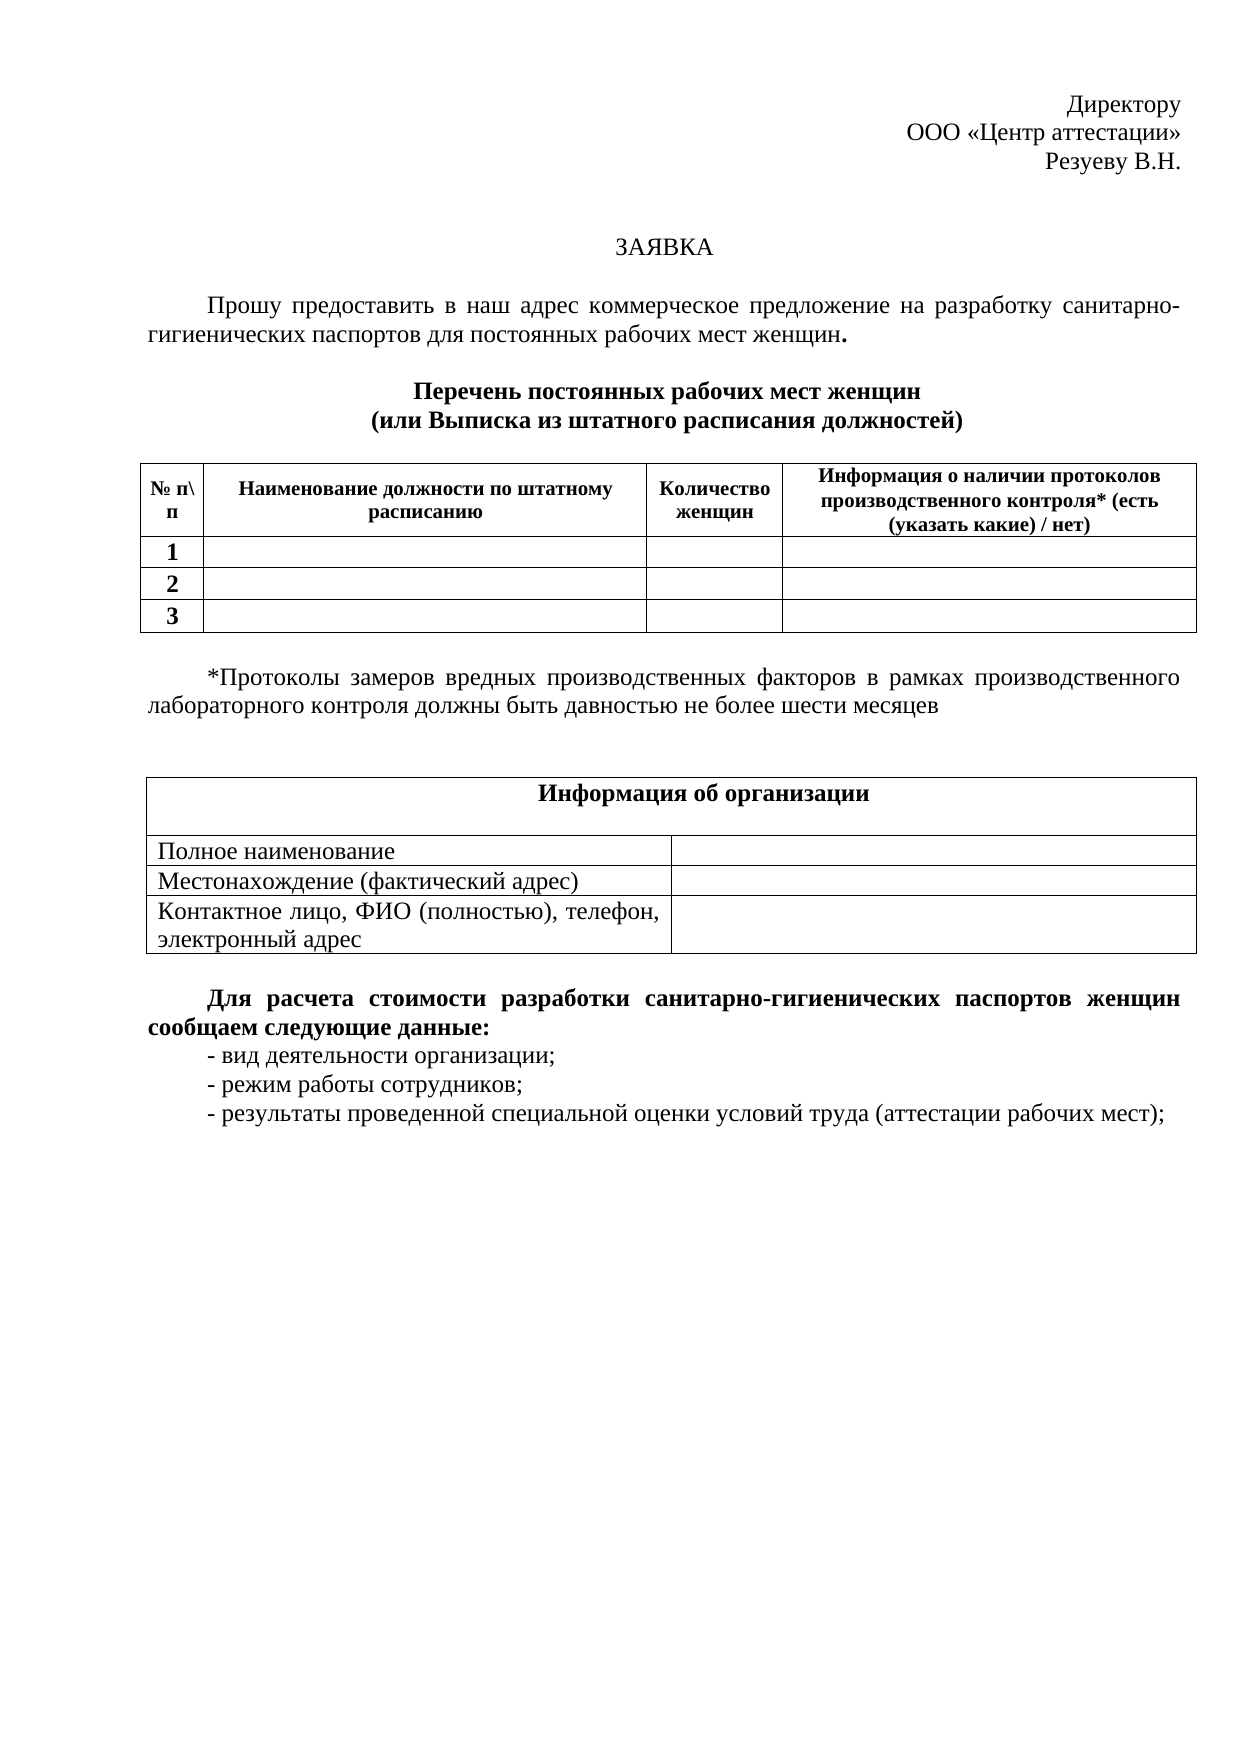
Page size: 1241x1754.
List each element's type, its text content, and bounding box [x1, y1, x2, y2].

table_header № п\п [141, 464, 203, 536]
text (или Выписка из штатного расписания должностей) [148, 405, 1181, 434]
table_cell [672, 896, 1196, 953]
table_header Количество женщин [647, 464, 782, 536]
text Прошу предоставить в наш адрес коммерческое предложение на разработку санитарно-гигиенических паспортов для постоянных рабочих мест женщин. [148, 290, 1181, 347]
text Резуеву В.Н. [148, 146, 1181, 175]
text ЗАЯВКА [148, 232, 1181, 261]
table_cell [783, 537, 1196, 567]
table_cell [647, 568, 782, 599]
table_header Информация о наличии протоколов производственного контроля* (есть (указать какие) / нет) [783, 464, 1196, 536]
table_cell [204, 568, 646, 599]
table_cell [647, 537, 782, 567]
text - результаты проведенной специальной оценки условий труда (аттестации рабочих мест); [148, 1098, 1181, 1127]
table_header Информация об организации [147, 778, 1196, 835]
text Для расчета стоимости разработки санитарно-гигиенических паспортов женщин сообщаем следующие данные: [148, 983, 1181, 1041]
table_cell [204, 600, 646, 632]
table_cell Полное наименование [147, 836, 671, 865]
table_cell 1 [141, 537, 203, 567]
text Директору [148, 89, 1181, 117]
text Перечень постоянных рабочих мест женщин [148, 376, 1181, 405]
table_cell [204, 537, 646, 567]
text - режим работы сотрудников; [148, 1069, 1181, 1098]
table_cell [783, 568, 1196, 599]
table_cell 3 [141, 600, 203, 632]
table_header Наименование должности по штатному расписанию [204, 464, 646, 536]
table_cell 2 [141, 568, 203, 599]
text ООО «Центр аттестации» [148, 117, 1181, 146]
table_cell [672, 866, 1196, 895]
table_cell [672, 836, 1196, 865]
table_cell [647, 600, 782, 632]
text *Протоколы замеров вредных производственных факторов в рамках производственного лабораторного контроля должны быть давностью не более шести месяцев [148, 662, 1181, 719]
table_cell Контактное лицо, ФИО (полностью), телефон, электронный адрес [147, 896, 671, 953]
text - вид деятельности организации; [148, 1041, 1181, 1069]
table_cell Местонахождение (фактический адрес) [147, 866, 671, 895]
table_cell [783, 600, 1196, 632]
